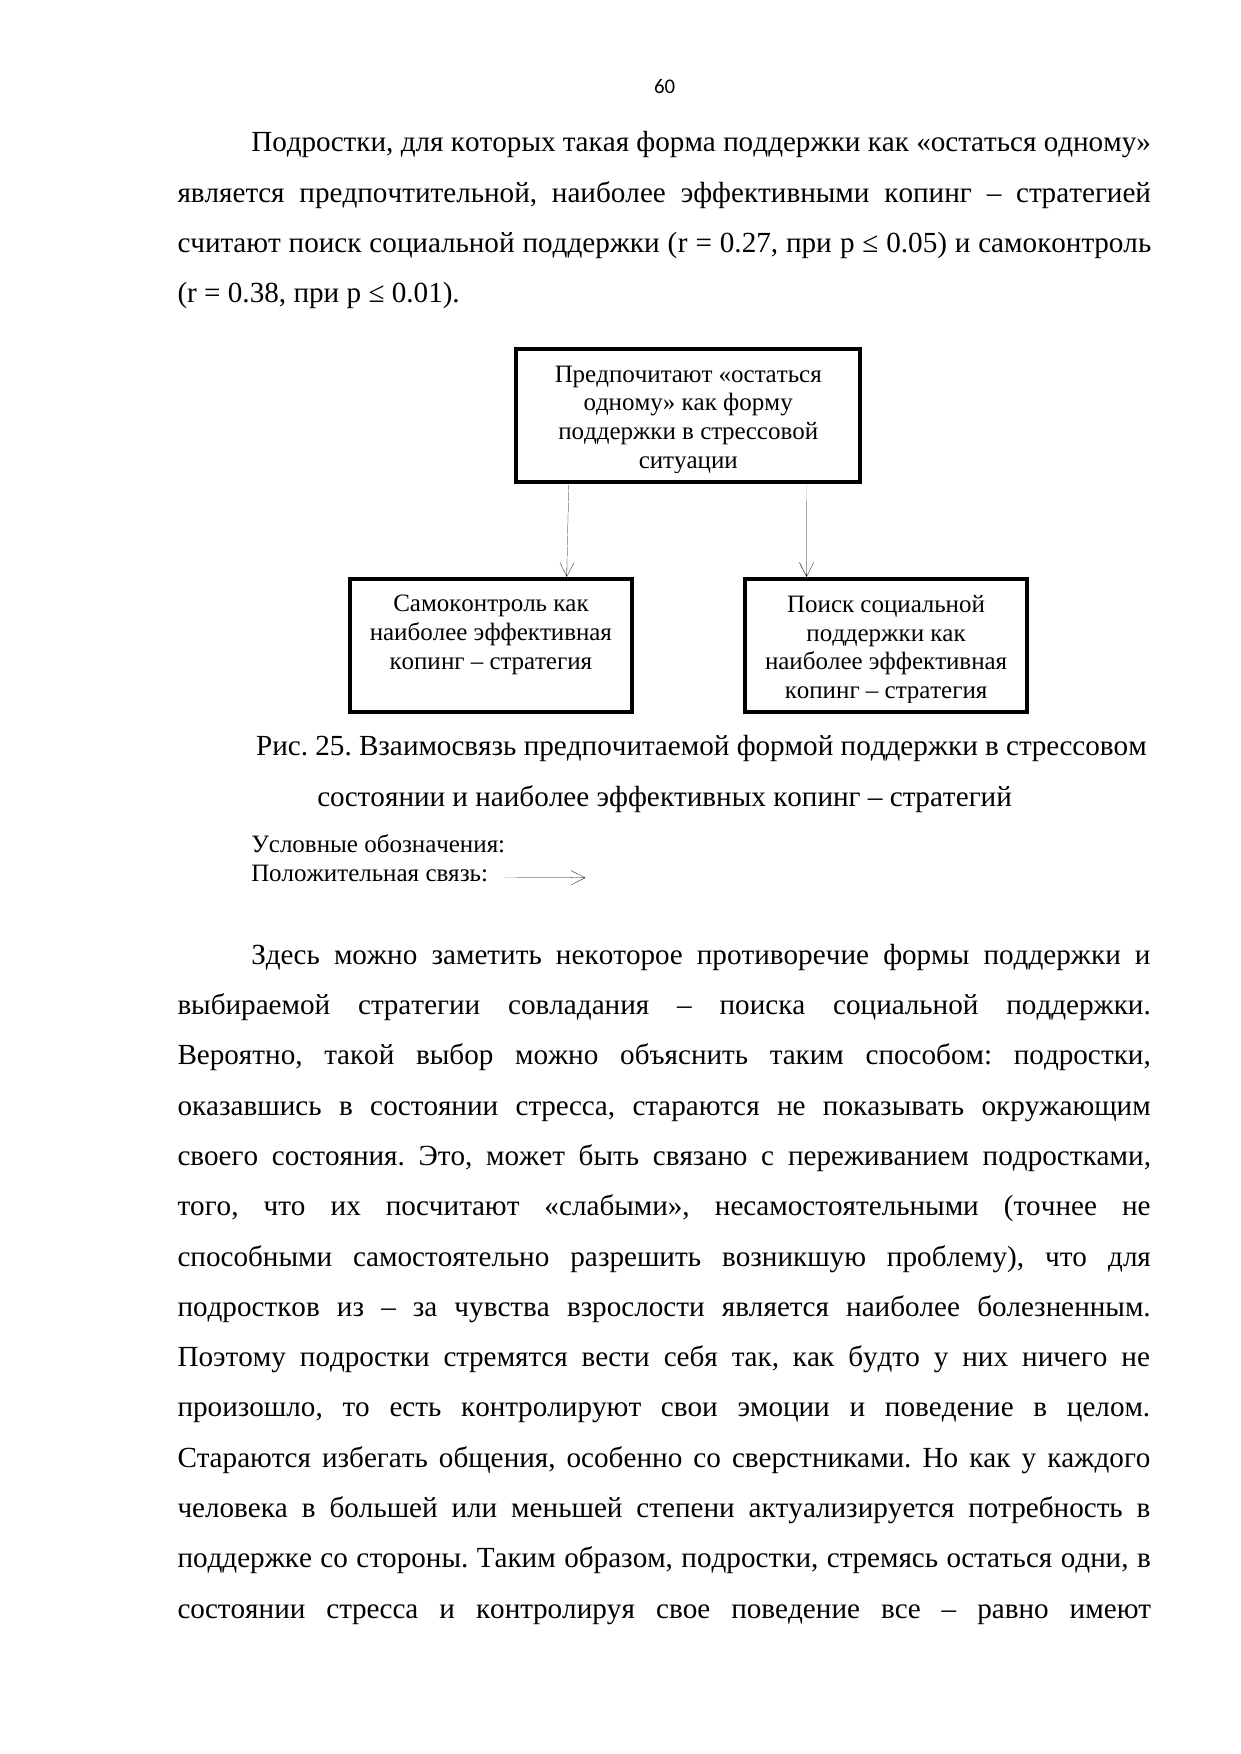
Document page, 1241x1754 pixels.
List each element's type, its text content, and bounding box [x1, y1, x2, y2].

text Подростки, для которых такая форма поддержки как «остаться одному» является предпочтительной, наиболее эффективными копинг – стратегией считают поиск социальной поддержки (r = 0.27, при p ≤ 0.05) и самоконтроль (r = 0.38, при p ≤ 0.01). [177, 124, 1152, 309]
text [177, 937, 1152, 1624]
text Рис. 25. Взаимосвязь предпочитаемой формой поддержки в стрессовом состоянии и наиболее эффективных копинг – стратегий [177, 728, 1152, 812]
text Условные обозначения: [177, 829, 1152, 858]
text Положительная связь: [177, 858, 1152, 886]
